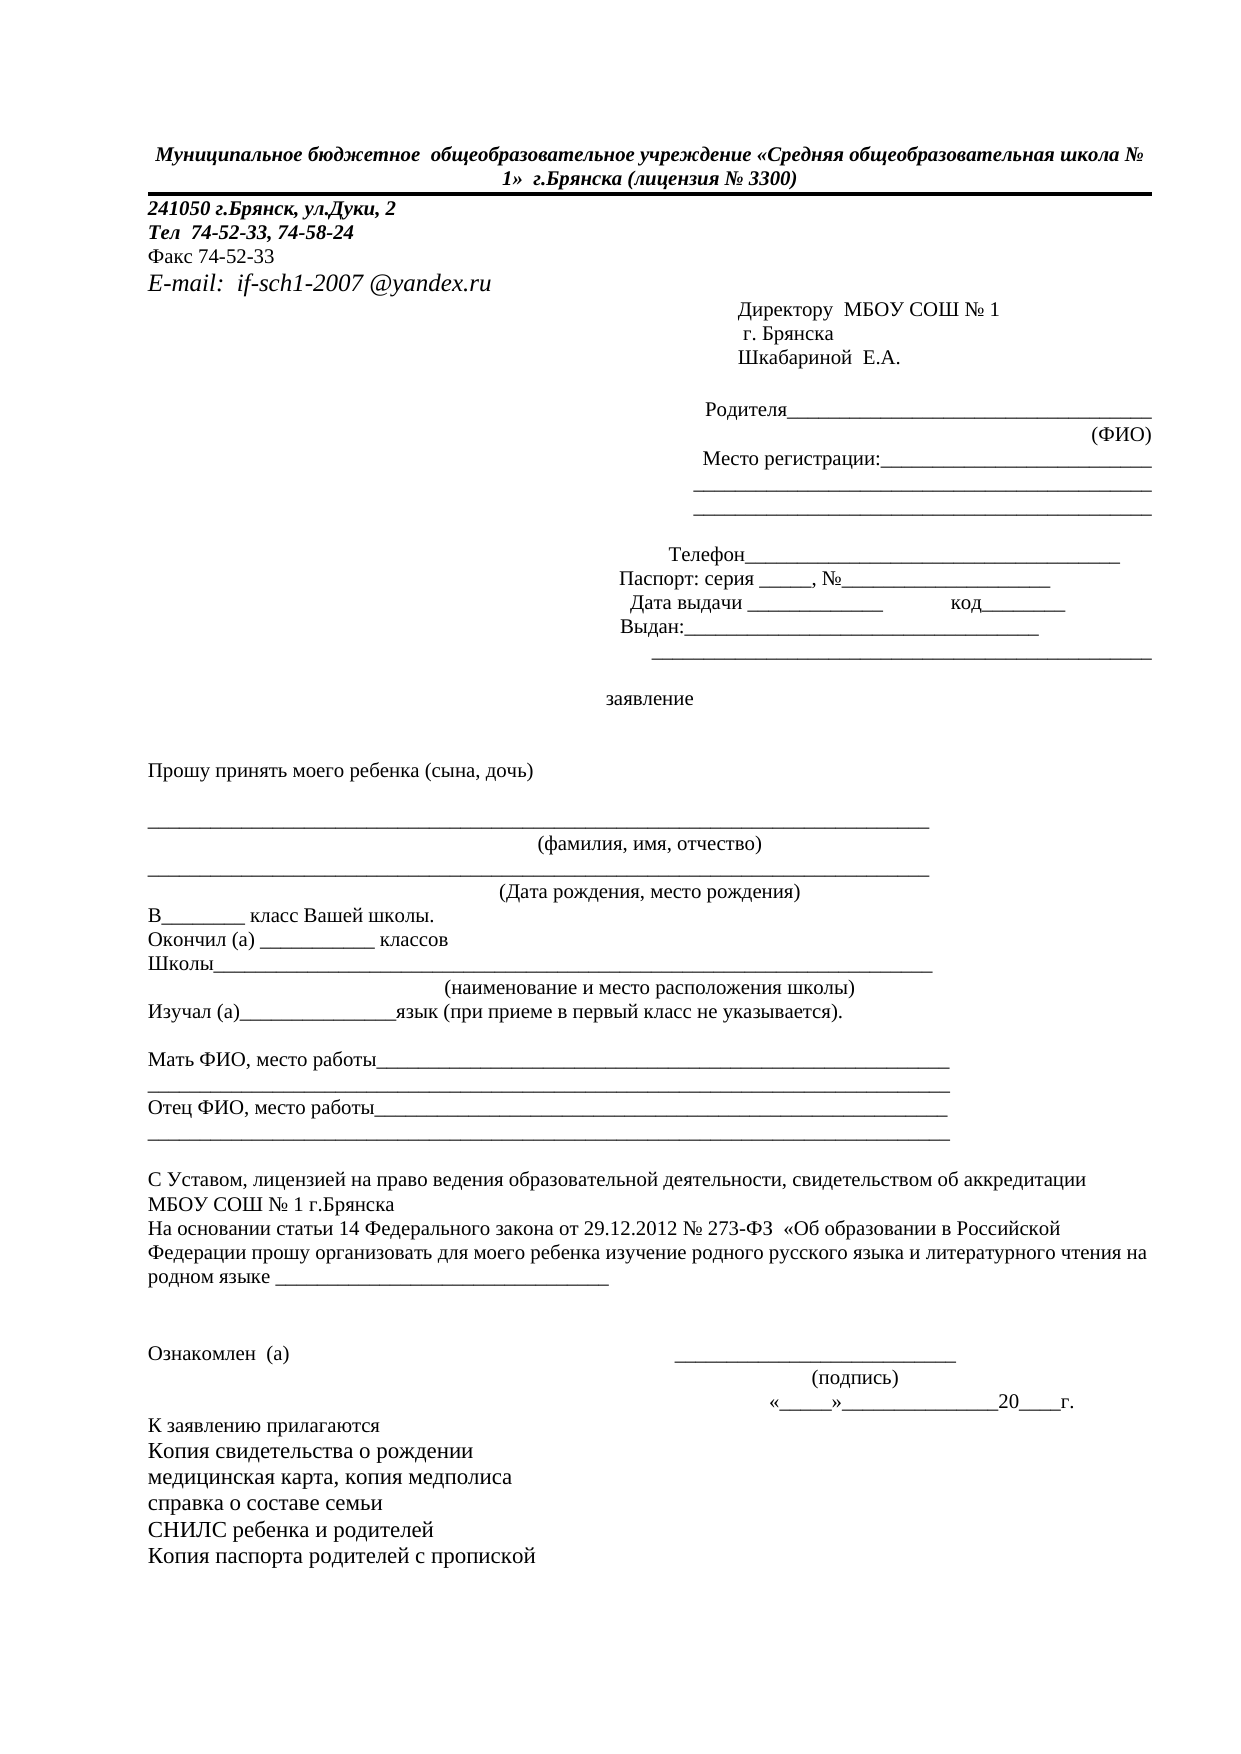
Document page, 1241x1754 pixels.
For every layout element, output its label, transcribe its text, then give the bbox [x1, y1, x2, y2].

text Прошу принять моего ребенка (сына, дочь) [148, 758, 1152, 782]
text (ФИО) [590, 421, 1152, 446]
text Ознакомлен (а) ___________________________ (подпись) [148, 1341, 1152, 1389]
text ____________________________________________ [590, 494, 1152, 518]
text СНИЛС ребенка и родителей [148, 1516, 1152, 1542]
text На основании статьи 14 Федерального закона от 29.12.2012 № 273-ФЗ «Об образовании в Российской Федерации прошу организовать для моего ребенка изучение родного русского языка и литературного чтения на родном языке ________________________________ [148, 1216, 1152, 1288]
text (фамилия, имя, отчество) [148, 831, 1152, 854]
text ________________________________________________ [148, 638, 1152, 662]
text С Уставом, лицензией на право ведения образовательной деятельности, свидетельством об аккредитации МБОУ СОШ № .Брянска [148, 1167, 1152, 1216]
text Телефон____________________________________ [590, 542, 1152, 566]
text В________ класс Вашей школы. [148, 903, 1152, 927]
text Тел 74-52-33, 74-58-24 [148, 219, 1152, 244]
text Окончил (а) ___________ классов [148, 927, 1152, 951]
text Дата выдачи _____________ код________ [148, 590, 1152, 614]
text Копия паспорта родителей с пропиской [148, 1542, 1152, 1568]
text _____________________________________________________________________________ [148, 1119, 1152, 1143]
text Е-mail: if-sch1-2007 @yandex.ru [148, 268, 1152, 296]
text Паспорт: серия _____, №____________________ [148, 566, 1152, 590]
text Мать ФИО, место работы_______________________________________________________ [148, 1047, 1152, 1071]
text ____________________________________________ [590, 469, 1152, 494]
text Копия свидетельства о рождении [148, 1437, 1152, 1463]
text Муниципальное бюджетное общеобразовательное учреждение «Средняя общеобразовательная школа № 1» г.Брянска (лицензия № 3300) [148, 142, 1152, 192]
text ___________________________________________________________________________ [148, 806, 1152, 831]
text Отец ФИО, место работы_______________________________________________________ [148, 1095, 1152, 1119]
text заявление [148, 686, 1152, 710]
text К заявлению прилагаются [148, 1413, 1152, 1437]
text Школы_____________________________________________________________________ [148, 951, 1152, 975]
text «_____»_______________20____г. [148, 1389, 1152, 1413]
text Факс 74-52-33 [148, 244, 1152, 268]
text Место регистрации:__________________________ [590, 446, 1152, 469]
text _____________________________________________________________________________ [148, 1071, 1152, 1095]
text г. Брянска [738, 321, 1152, 344]
text справка о составе семьи [148, 1489, 1152, 1516]
text Шкабариной Е.А. [738, 344, 1152, 369]
text (наименование и место расположения школы) [148, 975, 1152, 999]
text Выдан:__________________________________ [148, 614, 1152, 638]
text Изучал (а)_______________язык (при приеме в первый класс не указывается). [148, 999, 1152, 1023]
text ___________________________________________________________________________ [148, 854, 1152, 879]
text Директору МБОУ СОШ № 1 [738, 296, 1152, 321]
text .Брянск, ул.Дуки, 2 [148, 196, 1152, 219]
text (Дата рождения, место рождения) [148, 879, 1152, 903]
text медицинская карта, копия медполиса [148, 1463, 1152, 1489]
text Родителя___________________________________ [590, 397, 1152, 421]
